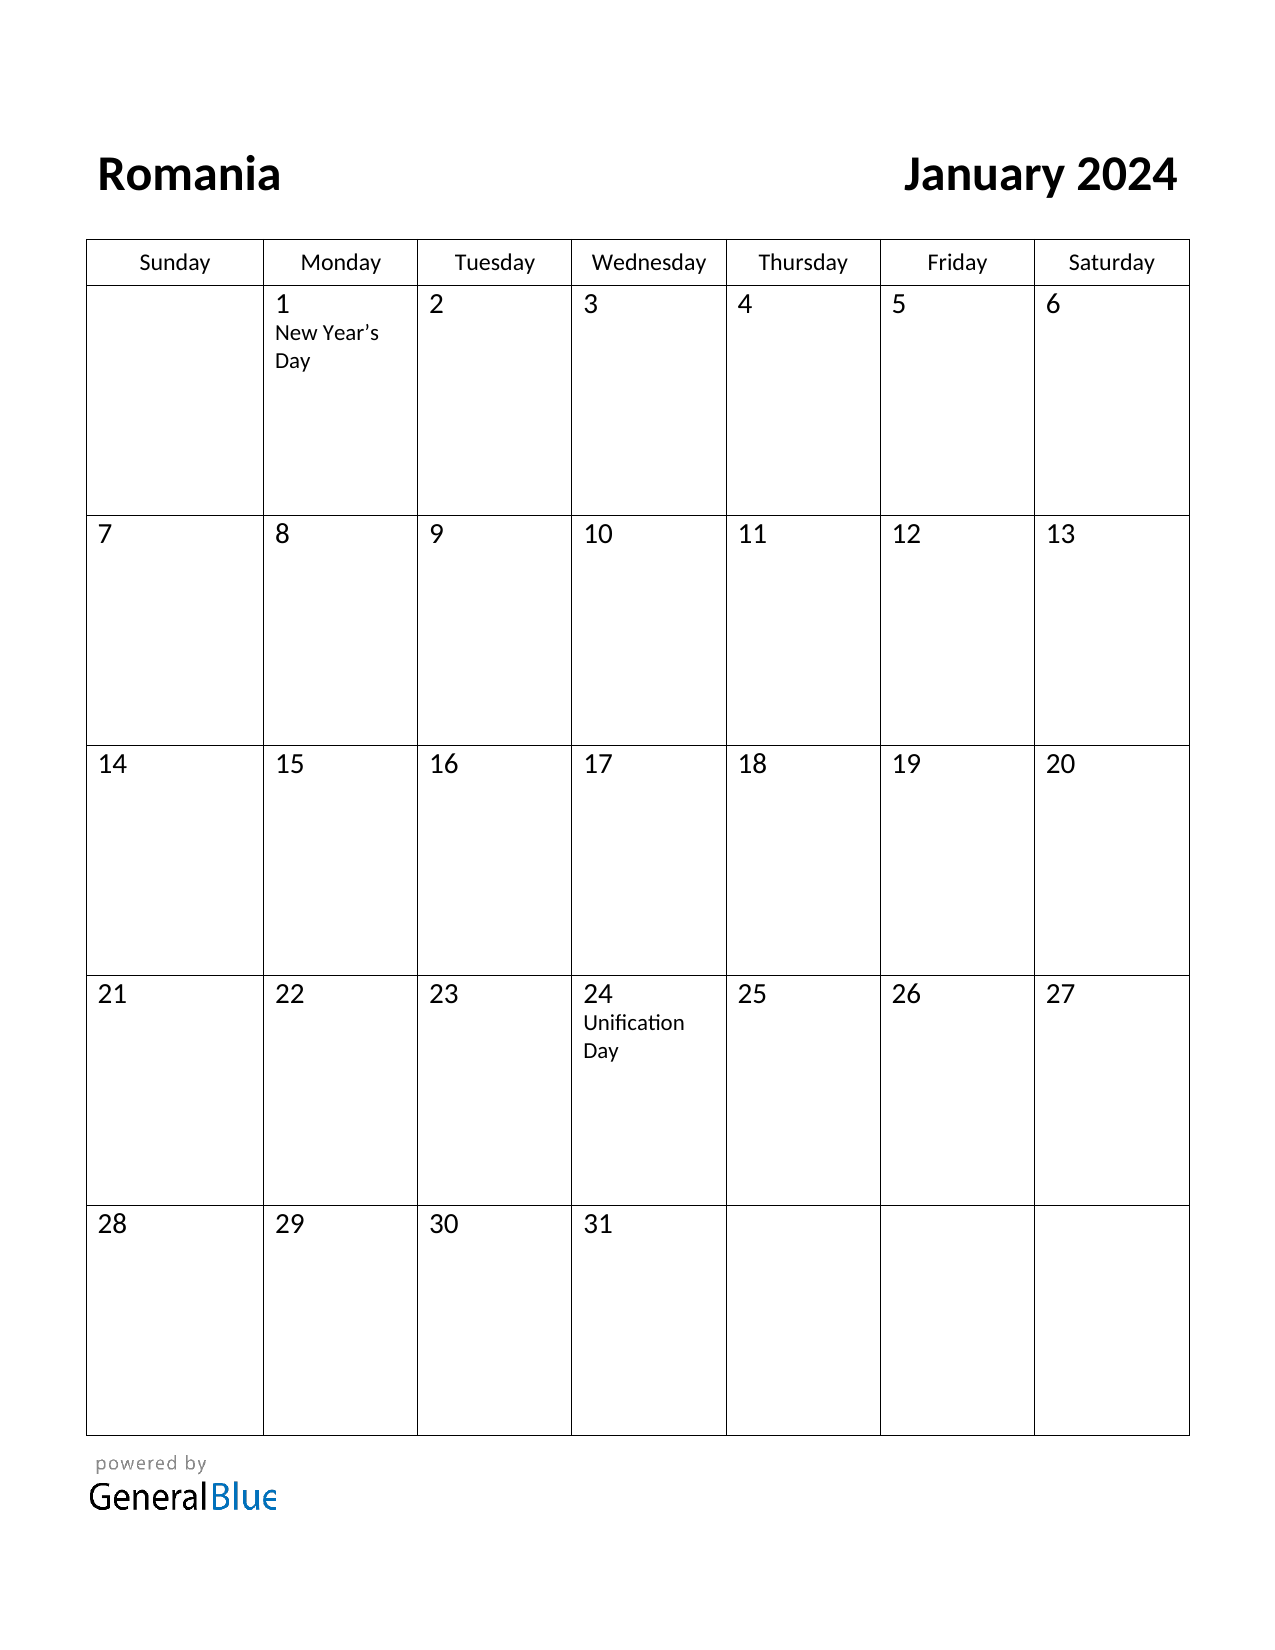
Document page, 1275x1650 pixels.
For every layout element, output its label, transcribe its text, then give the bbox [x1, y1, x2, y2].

table_cell [727, 1206, 880, 1238]
table_header Romania [86, 105, 572, 239]
table_cell [881, 778, 1034, 974]
table_cell [572, 1238, 726, 1434]
table_cell 16 [418, 746, 571, 778]
table_cell 12 [881, 516, 1034, 548]
table_cell 6 [1035, 286, 1189, 318]
table_cell [264, 1008, 417, 1204]
table_cell [572, 778, 726, 974]
table_cell 20 [1035, 746, 1189, 778]
table_cell Saturday [1035, 240, 1189, 284]
table_cell [264, 548, 417, 744]
table_cell [727, 778, 880, 974]
picture [88, 1452, 276, 1515]
table_cell Unification Day [572, 1008, 726, 1204]
table_cell [264, 778, 417, 974]
table_cell 26 [881, 976, 1034, 1008]
table_cell 2 [418, 286, 571, 318]
table_cell [418, 548, 571, 744]
table_cell [881, 318, 1034, 514]
table_cell 22 [264, 976, 417, 1008]
table_cell [881, 1206, 1034, 1238]
table_cell [418, 778, 571, 974]
table_cell [86, 1436, 1189, 1534]
table_cell [881, 1008, 1034, 1204]
table_cell [1035, 1206, 1189, 1238]
table_cell 30 [418, 1206, 571, 1238]
table_cell 25 [727, 976, 880, 1008]
table_cell New Year’s Day [264, 318, 417, 514]
table_cell Wednesday [572, 240, 726, 284]
table_cell 11 [727, 516, 880, 548]
table_cell 1 [264, 286, 417, 318]
table_cell 24 [572, 976, 726, 1008]
table_cell [572, 318, 726, 514]
table_cell 21 [87, 976, 263, 1008]
table_cell [87, 1238, 263, 1434]
table_cell 23 [418, 976, 571, 1008]
table_cell 29 [264, 1206, 417, 1238]
table_cell 8 [264, 516, 417, 548]
table_cell 3 [572, 286, 726, 318]
table_cell 31 [572, 1206, 726, 1238]
table_cell [418, 318, 571, 514]
table_cell [572, 548, 726, 744]
table_cell [87, 318, 263, 514]
table_cell [1035, 778, 1189, 974]
table_cell 10 [572, 516, 726, 548]
table_cell 4 [727, 286, 880, 318]
table_cell Monday [264, 240, 417, 284]
table_cell [87, 778, 263, 974]
table_cell [727, 318, 880, 514]
table_cell [727, 1238, 880, 1434]
table_cell [727, 1008, 880, 1204]
table_cell [1035, 1008, 1189, 1204]
table_cell 19 [881, 746, 1034, 778]
table_cell [418, 1238, 571, 1434]
table_cell [87, 548, 263, 744]
table_cell [1035, 318, 1189, 514]
table_cell Thursday [727, 240, 880, 284]
table_cell Friday [881, 240, 1034, 284]
table_cell [1035, 548, 1189, 744]
table_cell [264, 1238, 417, 1434]
table_cell 27 [1035, 976, 1189, 1008]
table_cell 28 [87, 1206, 263, 1238]
table_cell 9 [418, 516, 571, 548]
table_cell [418, 1008, 571, 1204]
table_cell 5 [881, 286, 1034, 318]
table_cell 13 [1035, 516, 1189, 548]
table_cell [87, 1008, 263, 1204]
table_cell 15 [264, 746, 417, 778]
table_cell Sunday [87, 240, 263, 284]
table_cell [881, 1238, 1034, 1434]
table_cell 18 [727, 746, 880, 778]
table_cell Tuesday [418, 240, 571, 284]
table_cell 17 [572, 746, 726, 778]
table_cell [881, 548, 1034, 744]
table_header January 2024 [572, 105, 1189, 239]
table_cell 14 [87, 746, 263, 778]
table_cell [1035, 1238, 1189, 1434]
table_cell [87, 286, 263, 318]
table_cell 7 [87, 516, 263, 548]
table_cell [727, 548, 880, 744]
